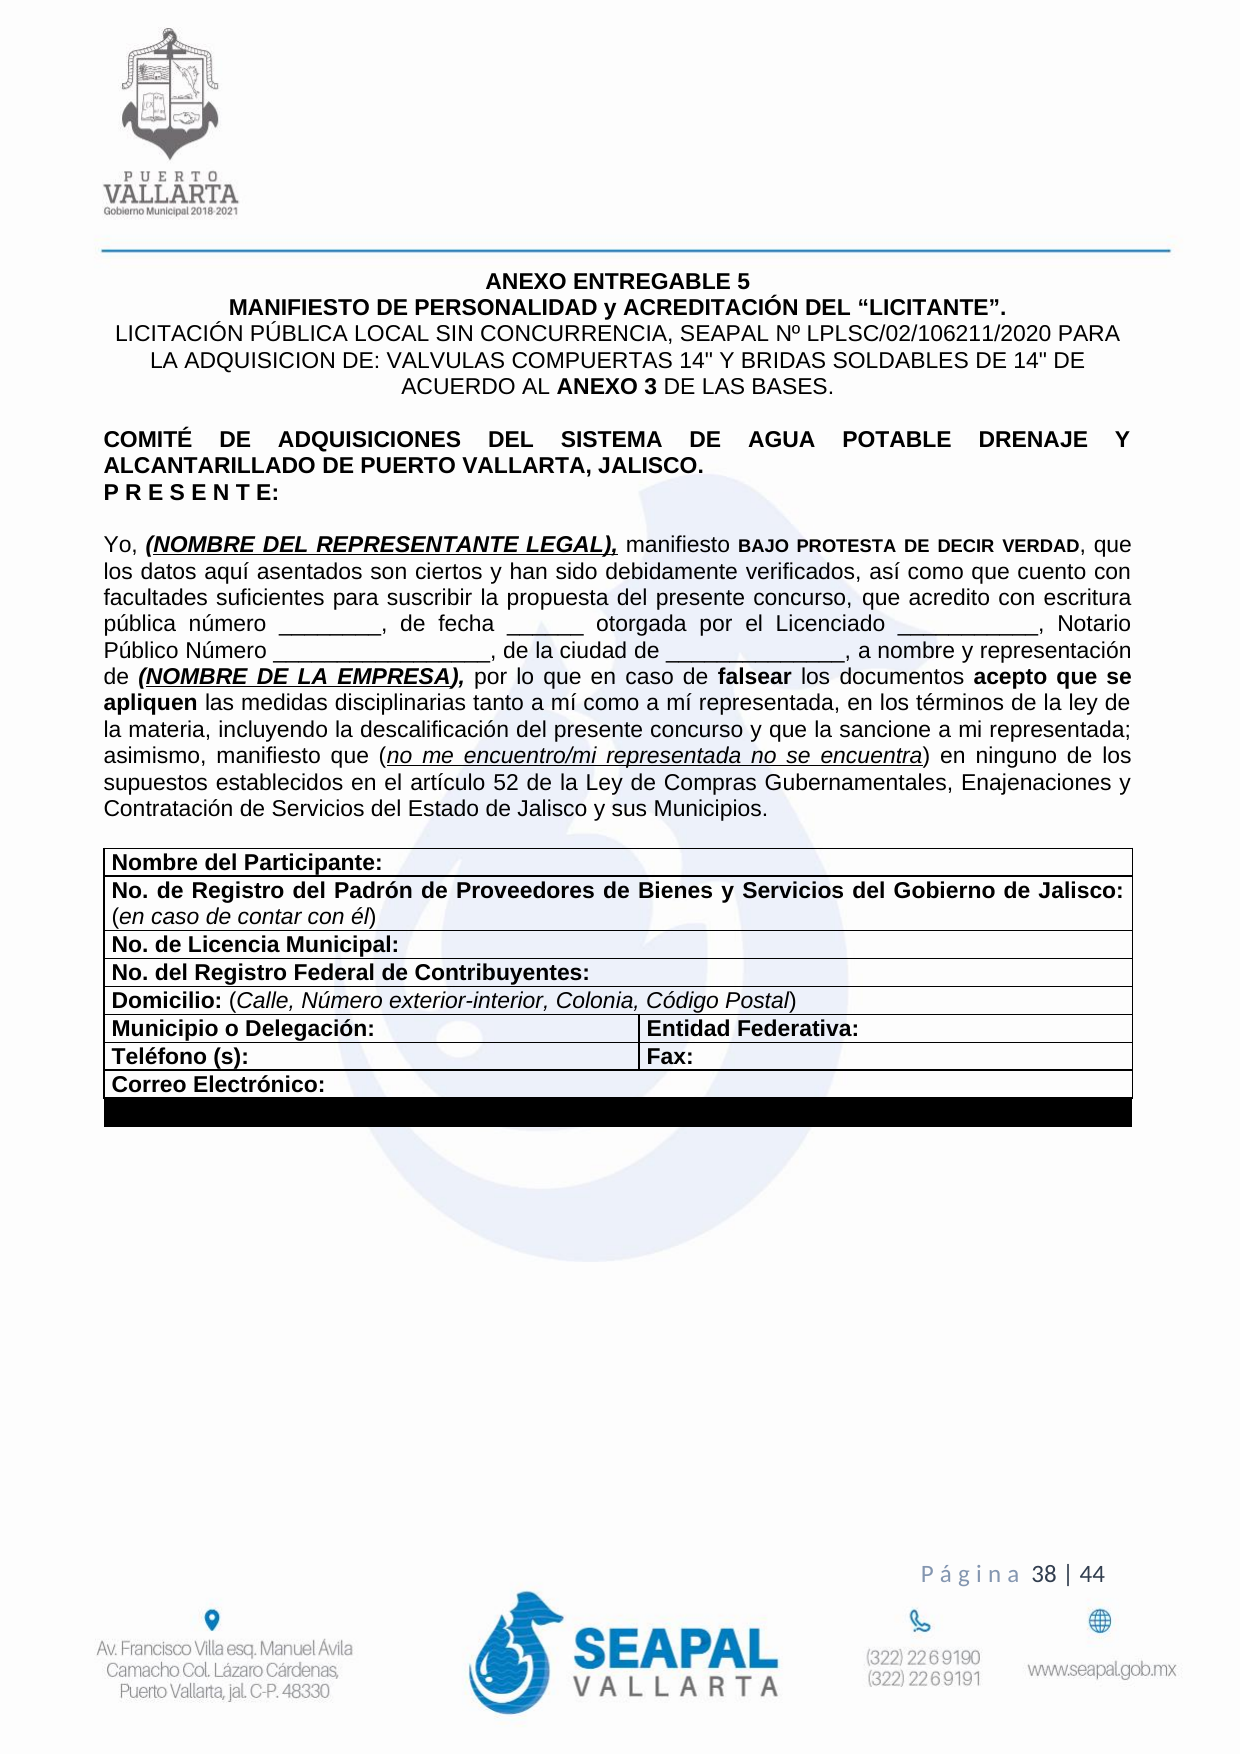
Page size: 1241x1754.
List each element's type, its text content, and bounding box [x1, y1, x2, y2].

table_cell No. del Registro Federal de Contribuyentes: [105, 959, 1132, 986]
table_cell No. de Licencia Municipal: [105, 931, 1132, 958]
table_cell Municipio o Delegación: [105, 1015, 638, 1041]
table_cell No. de Registro del Padrón de Proveedores de Bienes y Servicios del Gobierno de Jalisco: (en caso de contar con él) [105, 877, 1132, 930]
text Yo, (NOMBRE DEL REPRESENTANTE LEGAL), manifiesto bajo protesta de decir verdad, que los datos aquí asentados son ciertos y han sido debidamente verificados, así como que cuento con facultades suficientes para suscribir la propuesta del presente concurso, que acredito con escritura pública número ________, de fecha ______ otorgada por el Licenciado ___________, Notario Público Número _________________, de la ciudad de ______________, a nombre y representación de (NOMBRE DE LA EMPRESA), por lo que en caso de falsear los documentos acepto que se apliquen las medidas disciplinarias tanto a mí como a mí representada, en los términos de la ley de la materia, incluyendo la descalificación del presente concurso y que la sancione a mi representada; asimismo, manifiesto que (no me encuentro/mi representada no se encuentra) en ninguno de los supuestos establecidos en el artículo 52 de la Ley de Compras Gubernamentales, Enajenaciones y Contratación de Servicios del Estado de Jalisco y sus Municipios. [103, 531, 1132, 821]
text LICITACIÓN PÚBLICA LOCAL SIN CONCURRENCIA, SEAPAL Nº LPLSC/02/106211/2020 PARA LA ADQUISICION DE: VALVULAS COMPUERTAS 14" Y BRIDAS SOLDABLES DE 14" DE ACUERDO AL ANEXO 3 DE LAS BASES. [103, 320, 1132, 399]
text MANIFIESTO DE PERSONALIDAD y ACREDITACIÓN DEL “LICITANTE”. [103, 294, 1132, 320]
text ANEXO ENTREGABLE 5 [103, 268, 1132, 294]
table_cell Fax: [640, 1043, 1132, 1069]
table_cell Correo Electrónico: [105, 1071, 1132, 1097]
table_header Nombre del Participante: [105, 849, 1132, 875]
text COMITÉ DE ADQUISICIONES DEL SISTEMA DE AGUA POTABLE DRENAJE Y ALCANTARILLADO DE PUERTO VALLARTA, JALISCO. [103, 426, 1132, 478]
text P R E S E N T E: [103, 478, 1132, 505]
table_cell Teléfono (s): [105, 1043, 638, 1069]
picture [0, 0, 1241, 1754]
table_cell [104, 1099, 1132, 1125]
table_cell Entidad Federativa: [640, 1015, 1132, 1041]
table_cell Domicilio: (Calle, Número exterior-interior, Colonia, Código Postal) [105, 987, 1132, 1013]
